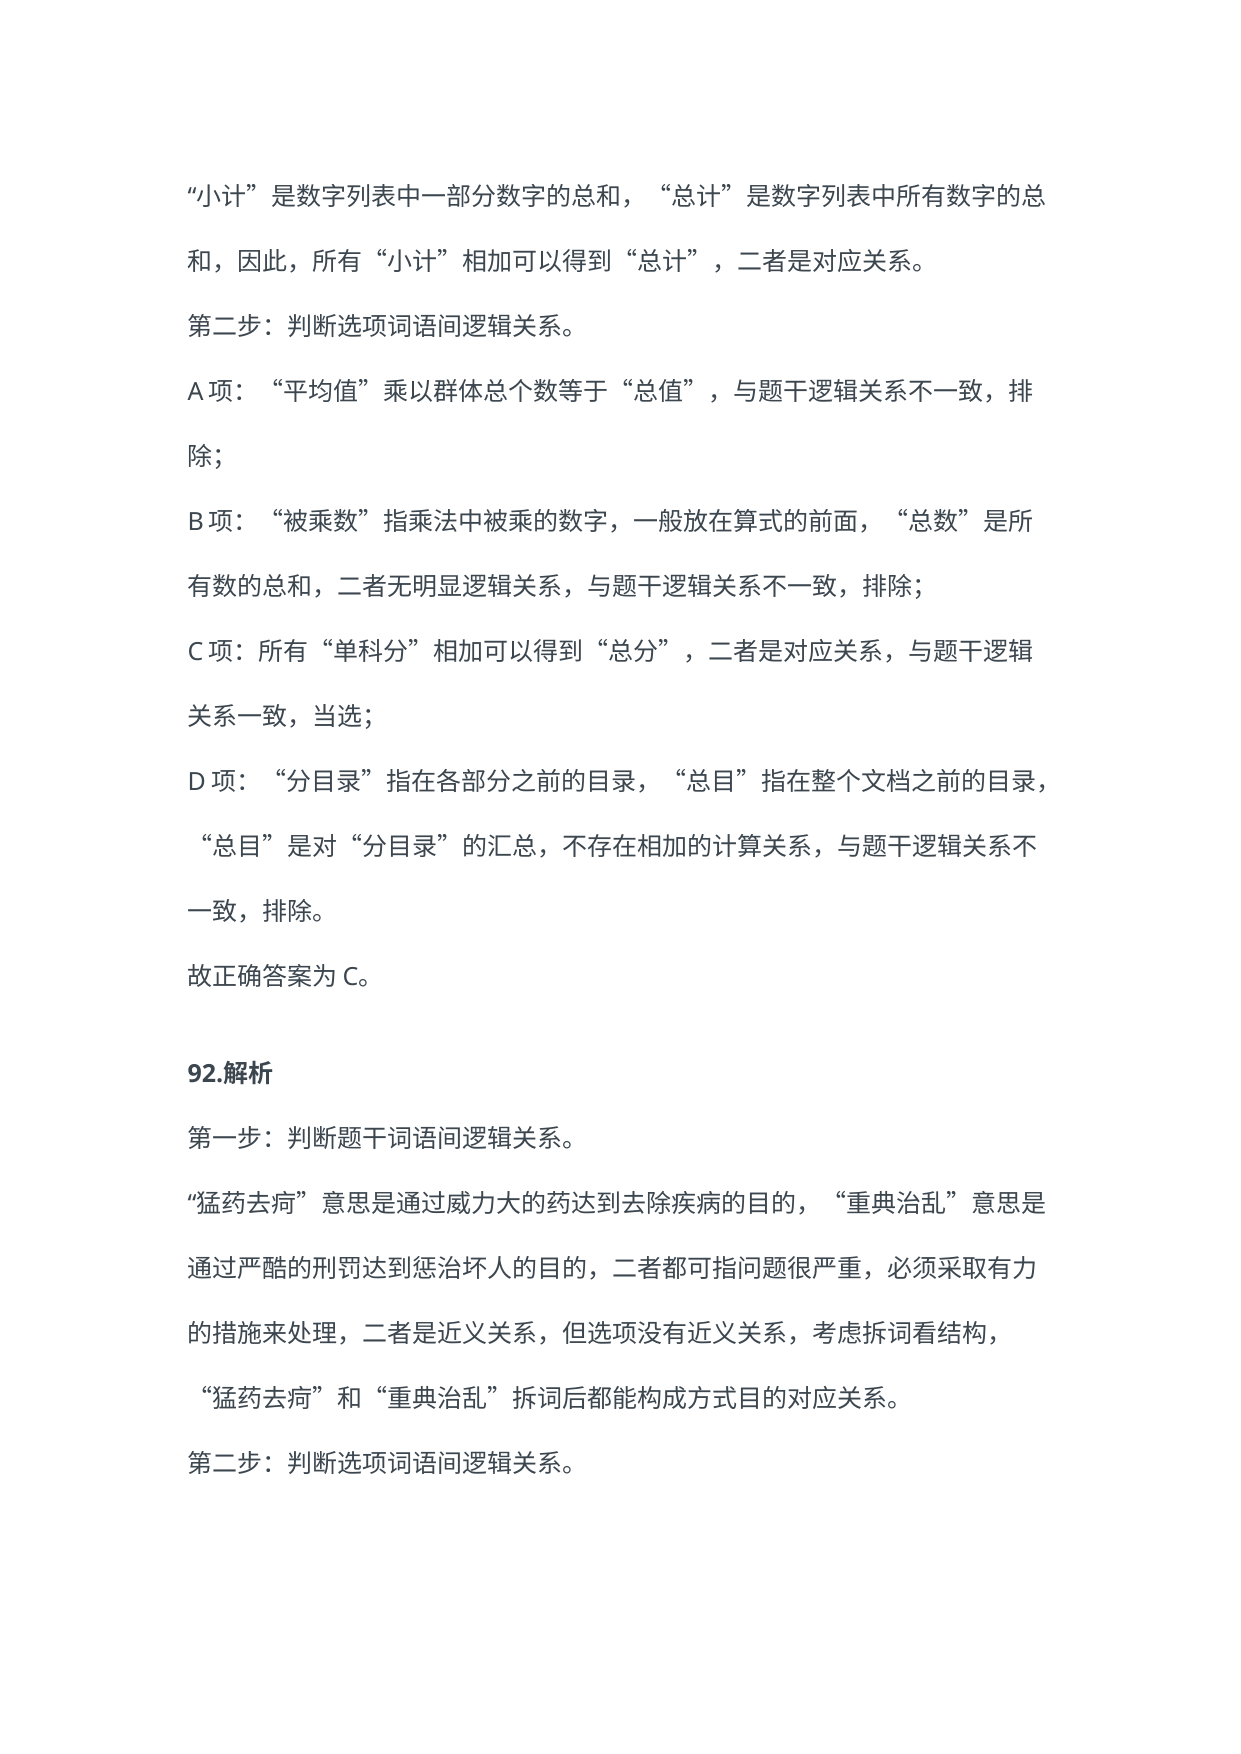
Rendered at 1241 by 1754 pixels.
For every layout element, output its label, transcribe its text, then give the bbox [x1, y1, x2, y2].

text 第一步：判断题干词语间逻辑关系。 [187, 1104, 1053, 1169]
text B项：“被乘数”指乘法中被乘的数字，一般放在算式的前面，“总数”是所有数的总和，二者无明显逻辑关系，与题干逻辑关系不一致，排除； [187, 487, 1053, 617]
text C项：所有“单科分”相加可以得到“总分”，二者是对应关系，与题干逻辑关系一致，当选； [187, 617, 1053, 747]
text “猛药去疴”意思是通过威力大的药达到去除疾病的目的，“重典治乱”意思是通过严酷的刑罚达到惩治坏人的目的，二者都可指问题很严重，必须采取有力的措施来处理，二者是近义关系，但选项没有近义关系，考虑拆词看结构，“猛药去疴”和“重典治乱”拆词后都能构成方式目的对应关系。 [187, 1169, 1053, 1429]
subtitle 92.解析 [187, 1039, 1015, 1104]
text D项：“分目录”指在各部分之前的目录，“总目”指在整个文档之前的目录，“总目”是对“分目录”的汇总，不存在相加的计算关系，与题干逻辑关系不一致，排除。 [187, 747, 1053, 942]
text A项：“平均值”乘以群体总个数等于“总值”，与题干逻辑关系不一致，排除； [187, 357, 1053, 487]
text 故正确答案为C。 [187, 942, 1053, 1007]
text 第二步：判断选项词语间逻辑关系。 [187, 1429, 1053, 1494]
text 第二步：判断选项词语间逻辑关系。 [187, 292, 1053, 357]
text “小计”是数字列表中一部分数字的总和，“总计”是数字列表中所有数字的总和，因此，所有“小计”相加可以得到“总计”，二者是对应关系。 [187, 162, 1053, 292]
